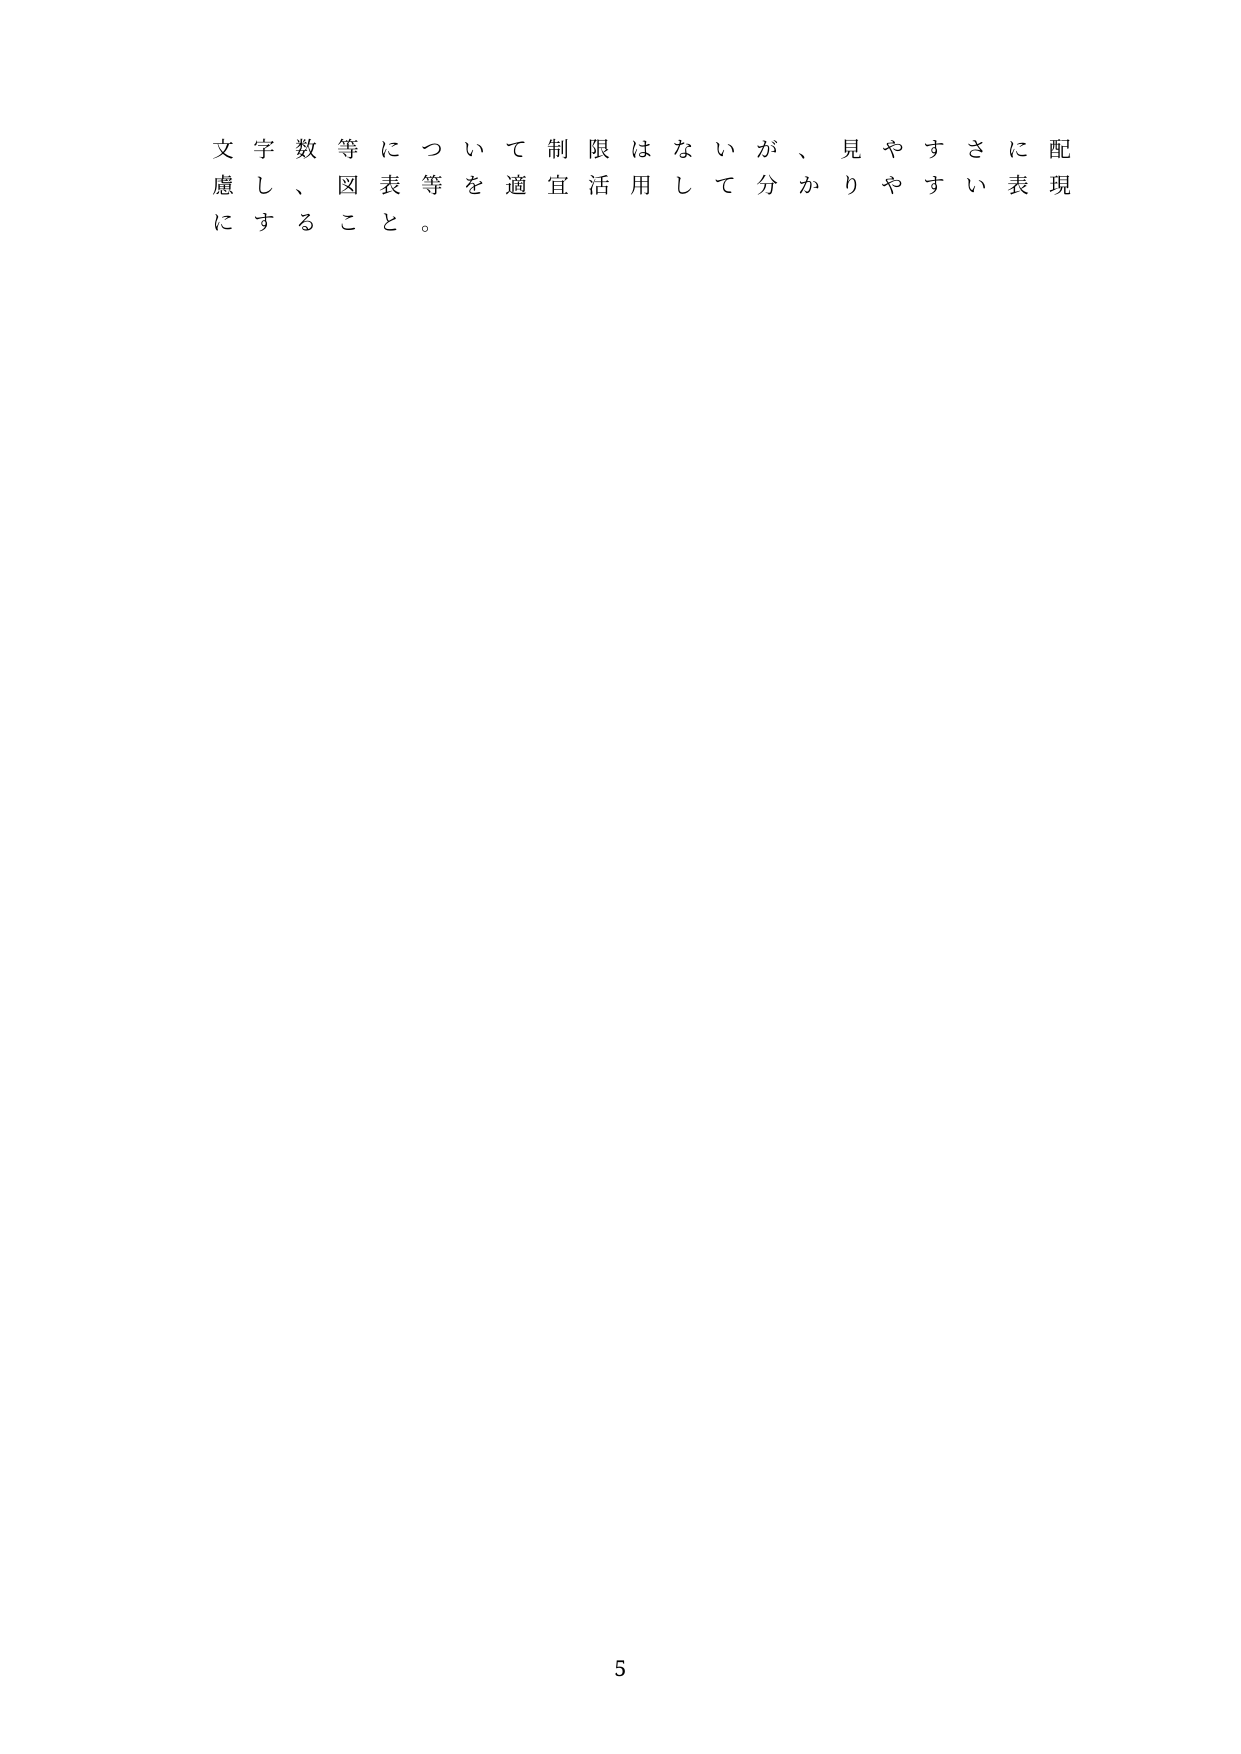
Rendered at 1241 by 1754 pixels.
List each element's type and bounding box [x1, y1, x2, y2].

text [163, 129, 1091, 239]
